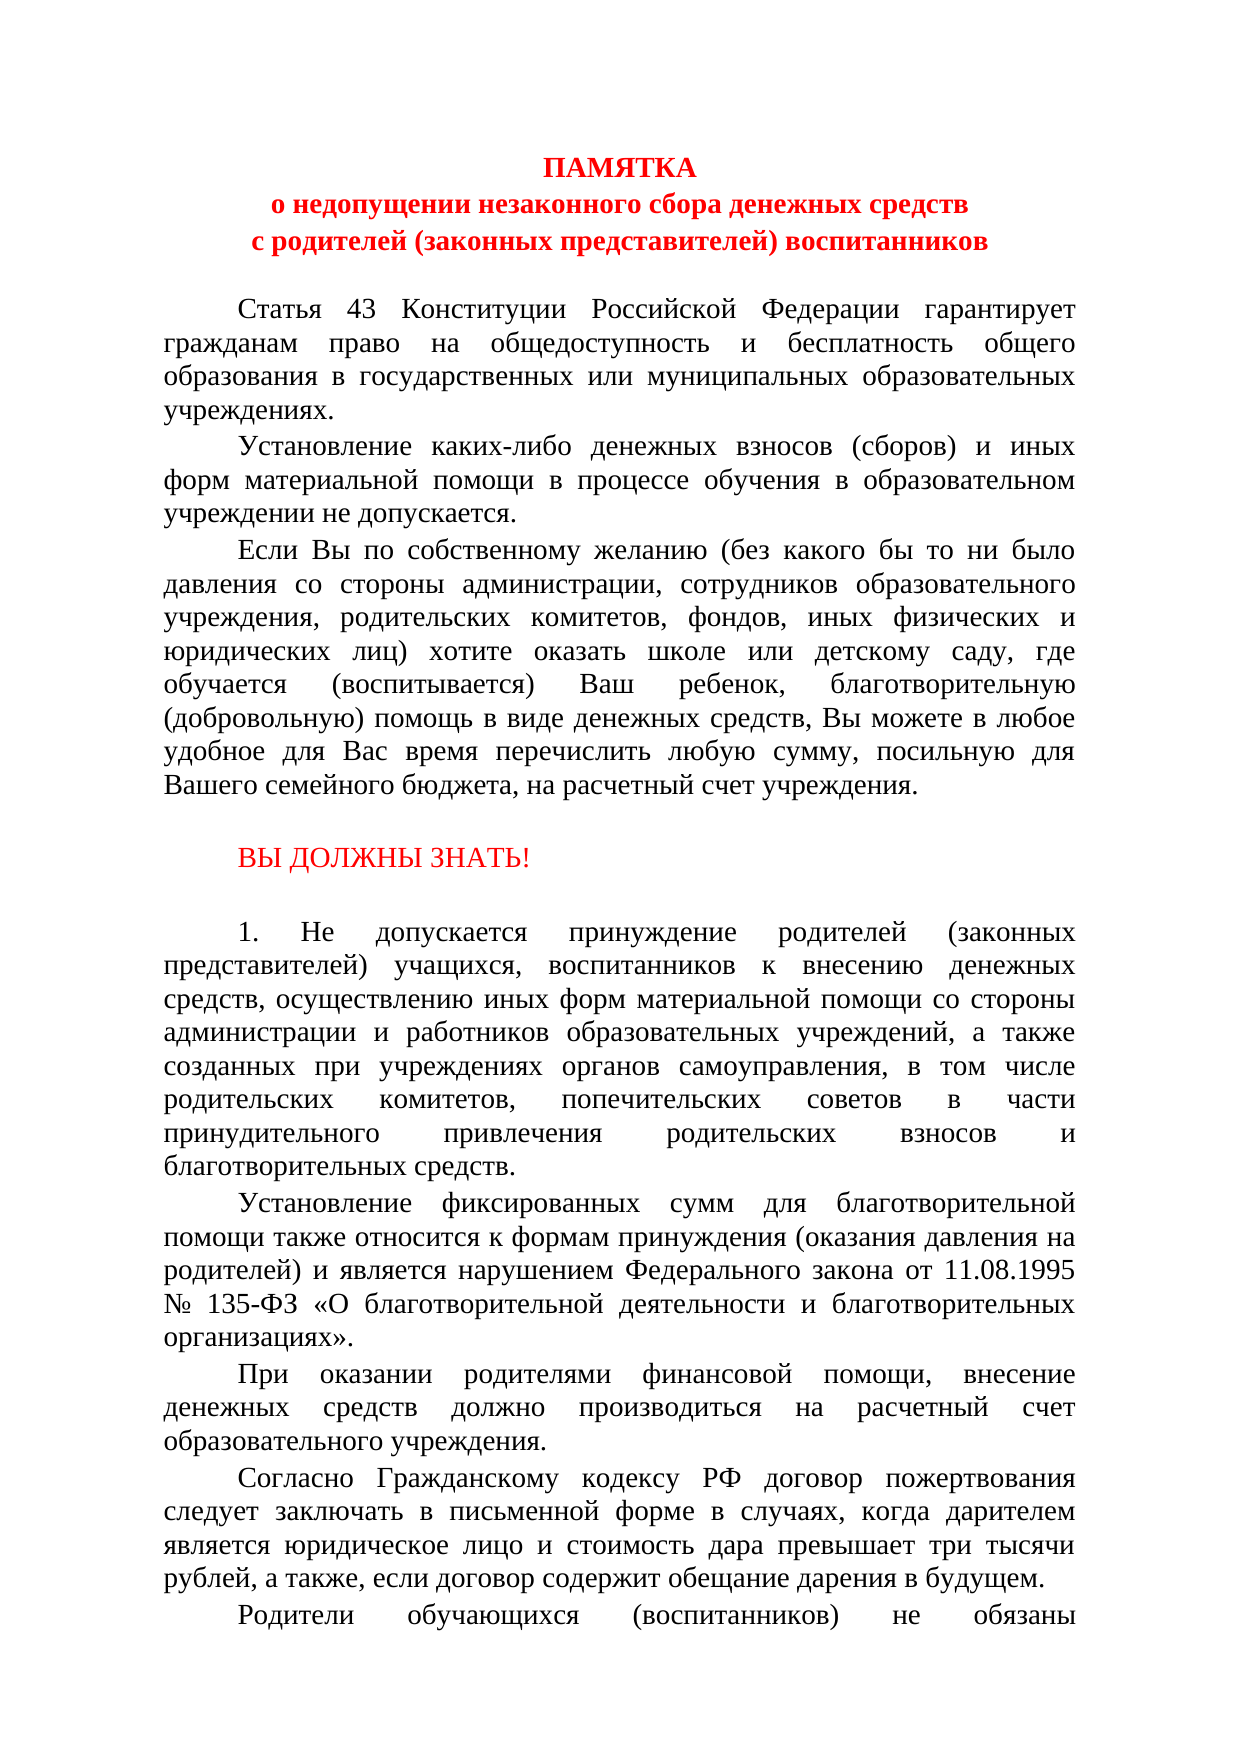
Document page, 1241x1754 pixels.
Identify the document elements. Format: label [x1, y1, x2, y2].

table_cell [118, 118, 1092, 1636]
